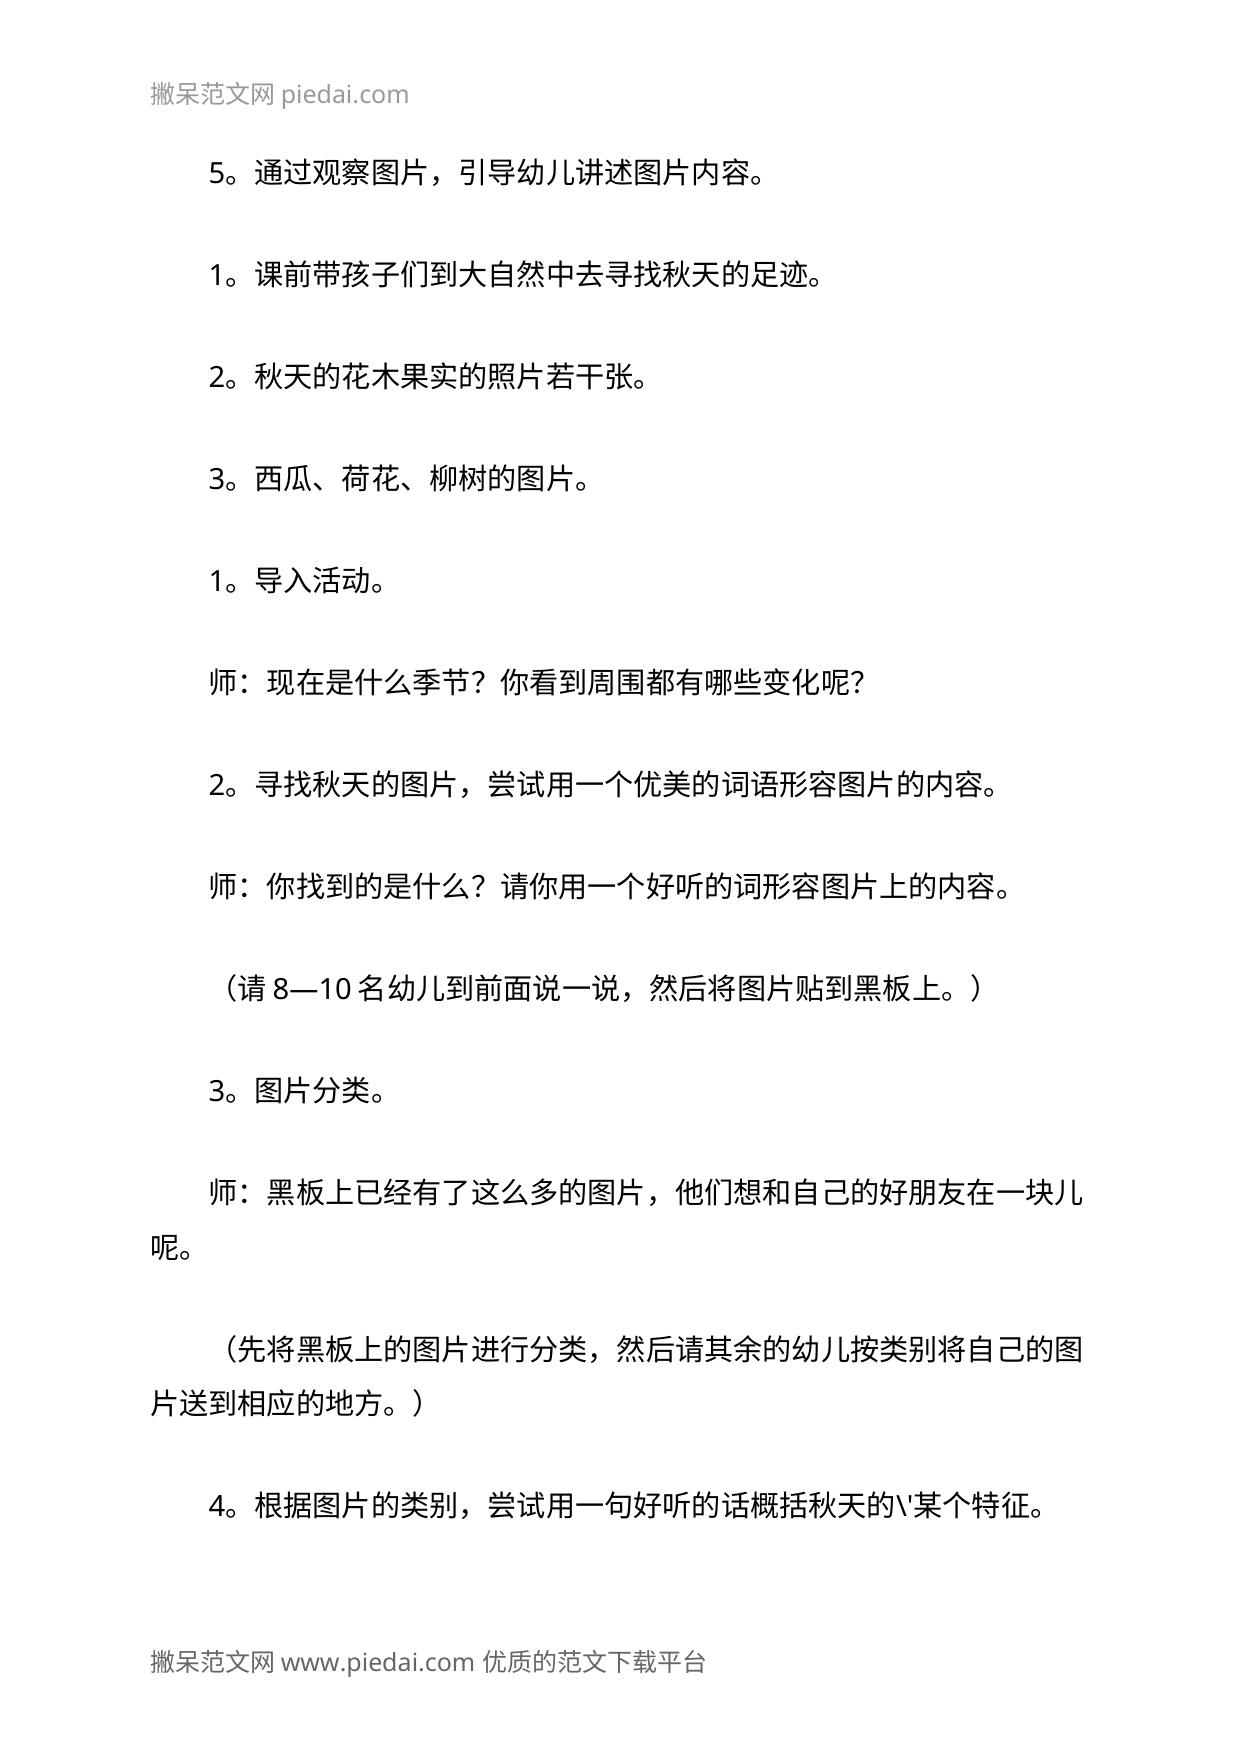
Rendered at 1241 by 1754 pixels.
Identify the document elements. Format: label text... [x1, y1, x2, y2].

text 3。图片分类。 [150, 1067, 1090, 1110]
text 5。通过观察图片，引导幼儿讲述图片内容。 [150, 150, 1090, 192]
text 师：黑板上已经有了这么多的图片，他们想和自己的好朋友在一块儿呢。 [150, 1169, 1090, 1267]
text 1。导入活动。 [150, 558, 1090, 600]
text 1。课前带孩子们到大自然中去寻找秋天的足迹。 [150, 252, 1090, 294]
text 2。寻找秋天的图片，尝试用一个优美的词语形容图片的内容。 [150, 762, 1090, 804]
text 2。秋天的花木果实的照片若干张。 [150, 354, 1090, 396]
text （先将黑板上的图片进行分类，然后请其余的幼儿按类别将自己的图片送到相应的地方。） [150, 1326, 1090, 1423]
text 4。根据图片的类别，尝试用一句好听的话概括秋天的\'某个特征。 [150, 1483, 1090, 1525]
text 3。西瓜、荷花、柳树的图片。 [150, 456, 1090, 498]
text （请8―10名幼儿到前面说一说，然后将图片贴到黑板上。） [150, 965, 1090, 1008]
text 师：你找到的是什么？请你用一个好听的词形容图片上的内容。 [150, 864, 1090, 906]
text 师：现在是什么季节？你看到周围都有哪些变化呢？ [150, 660, 1090, 702]
